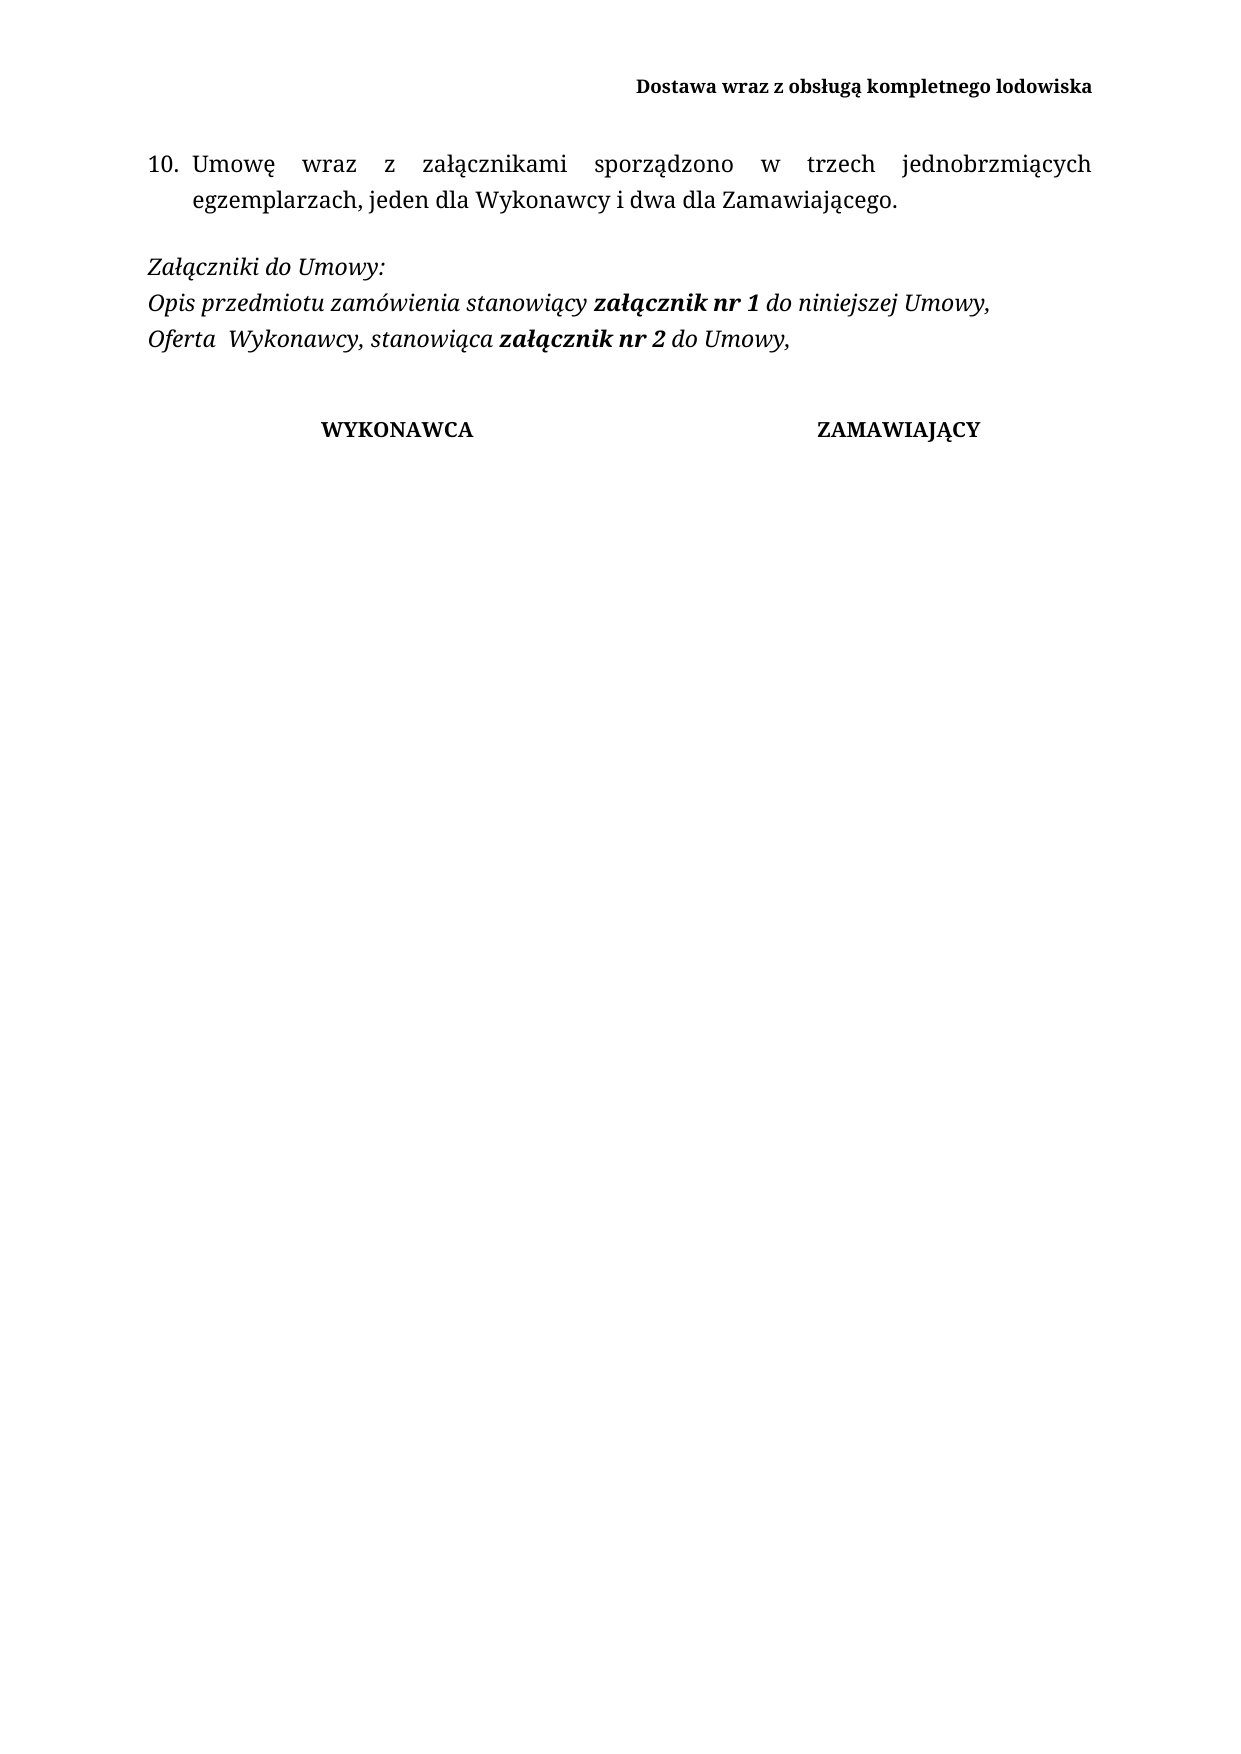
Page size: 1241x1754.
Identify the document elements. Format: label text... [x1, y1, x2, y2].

text Oferta Wykonawcy, stanowiąca załącznik nr 2 do Umowy, [148, 323, 1093, 354]
text Załączniki do Umowy: [148, 251, 1093, 282]
text Opis przedmiotu zamówienia stanowiący załącznik nr 1 do niniejszej Umowy, [148, 287, 1093, 318]
list Umowę wraz z załącznikami sporządzono w trzech jednobrzmiących egzemplarzach, jeden dla Wykonawcy i dwa dla Zamawiającego. [148, 148, 1093, 215]
text WYKONAWCA ZAMAWIAJĄCY [148, 415, 1093, 476]
